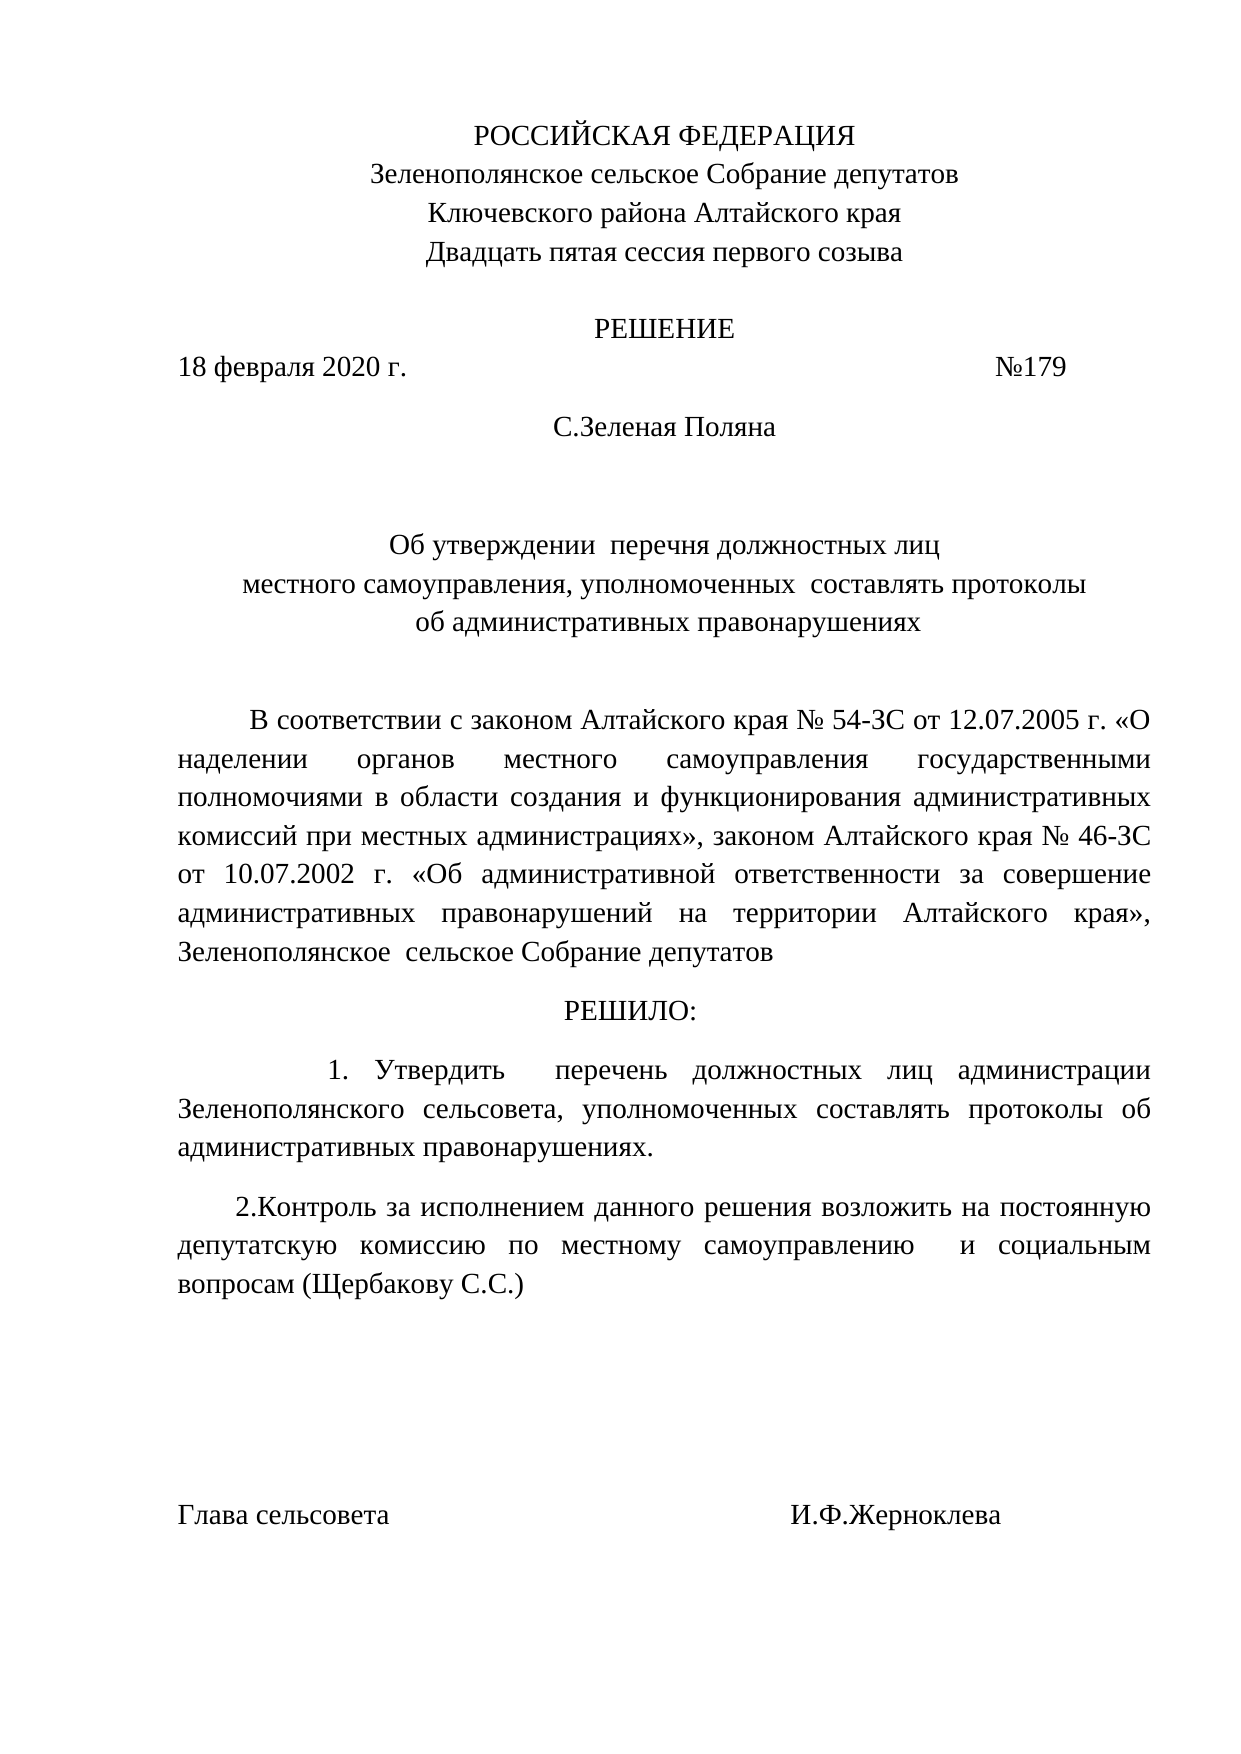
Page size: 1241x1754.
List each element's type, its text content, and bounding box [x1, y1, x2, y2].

text РЕШЕНИЕ [177, 311, 1152, 344]
text 1. Утвердить перечень должностных лиц администрации Зеленополянского сельсовета, уполномоченных составлять протоколы об административных правонарушениях. [177, 1052, 1152, 1163]
text Двадцать пятая сессия первого созыва [177, 234, 1152, 267]
text Об утверждении перечня должностных лиц [177, 527, 1152, 561]
text 18 февраля 2020 г. №179 [177, 349, 1152, 383]
text 2.Контроль за исполнением данного решения возложить на постоянную депутатскую комиссию по местному самоуправлению и социальным вопросам (Щербакову С.С.) [177, 1189, 1152, 1299]
text об административных правонарушениях [177, 604, 1152, 638]
text РОССИЙСКАЯ ФЕДЕРАЦИЯ [177, 118, 1152, 152]
text местного самоуправления, уполномоченных составлять протоколы [177, 566, 1152, 599]
text РЕШИЛО: [177, 993, 1152, 1027]
text В соответствии с законом Алтайского края № 54-ЗС от 12.07.2005 г. «О наделении органов местного самоуправления государственными полномочиями в области создания и функционирования административных комиссий при местных администрациях», законом Алтайского края № 46-ЗС от 10.07.2002 г. «Об административной ответственности за совершение административных правонарушений на территории Алтайского края», Зеленополянское сельское Собрание депутатов [177, 702, 1152, 967]
text Ключевского района Алтайского края [177, 195, 1152, 229]
text Глава сельсовета И.Ф.Жерноклева [177, 1497, 1152, 1531]
text Зеленополянское сельское Собрание депутатов [177, 157, 1152, 190]
text С.Зеленая Поляна [177, 409, 1152, 442]
